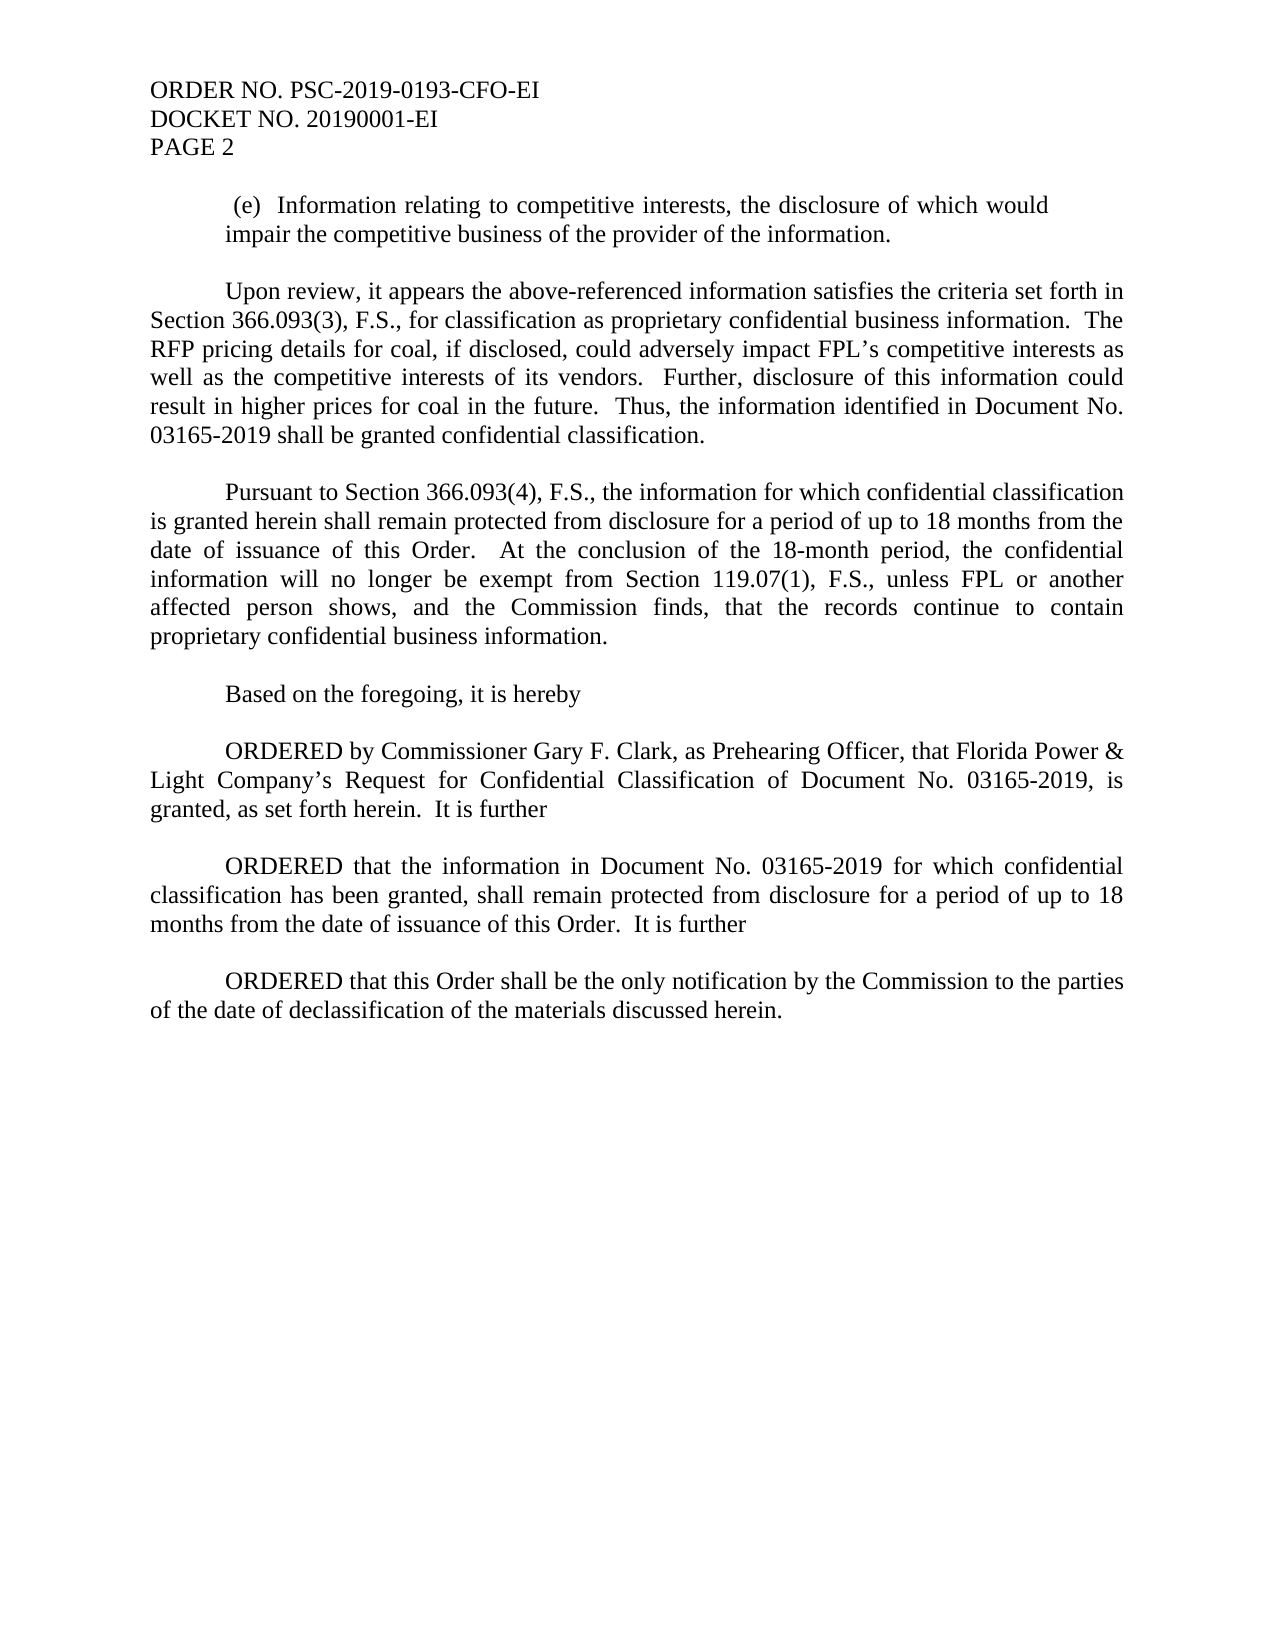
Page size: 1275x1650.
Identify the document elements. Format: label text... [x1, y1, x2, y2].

text ORDERED that the information in Document No. 03165-2019 for which confidential classification has been granted, shall remain protected from disclosure for a period of up to 18 months from the date of issuance of this Order. It is further [150, 851, 1125, 937]
text ORDERED that this Order shall be the only notification by the Commission to the parties of the date of declassification of the materials discussed herein. [150, 966, 1125, 1024]
text ORDERED by Commissioner Gary F. Clark, as Prehearing Officer, that Florida Power & Light Company’s Request for Confidential Classification of Document No. 03165-2019, is granted, as set forth herein. It is further [150, 736, 1125, 822]
text Pursuant to Section 366.093(4), F.S., the information for which confidential classification is granted herein shall remain protected from disclosure for a period of up to 18 months from the date of issuance of this Order. At the conclusion of the 18-month period, the confidential information will no longer be exempt from Section 119.07(1), F.S., unless FPL or another affected person shows, and the Commission finds, that the records continue to contain proprietary confidential business information. [150, 477, 1125, 650]
text Upon review, it appears the above-referenced information satisfies the criteria set forth in Section 366.093(3), F.S., for classification as proprietary confidential business information. The RFP pricing details for coal, if disclosed, could adversely impact FPL’s competitive interests as well as the competitive interests of its vendors. Further, disclosure of this information could result in higher prices for coal in the future. Thus, the information identified in Document No. 03165-2019 shall be granted confidential classification. [150, 276, 1125, 449]
text (e) Information relating to competitive interests, the disclosure of which would impair the competitive business of the provider of the information. [225, 190, 1050, 247]
text Based on the foregoing, it is hereby [150, 679, 1125, 707]
